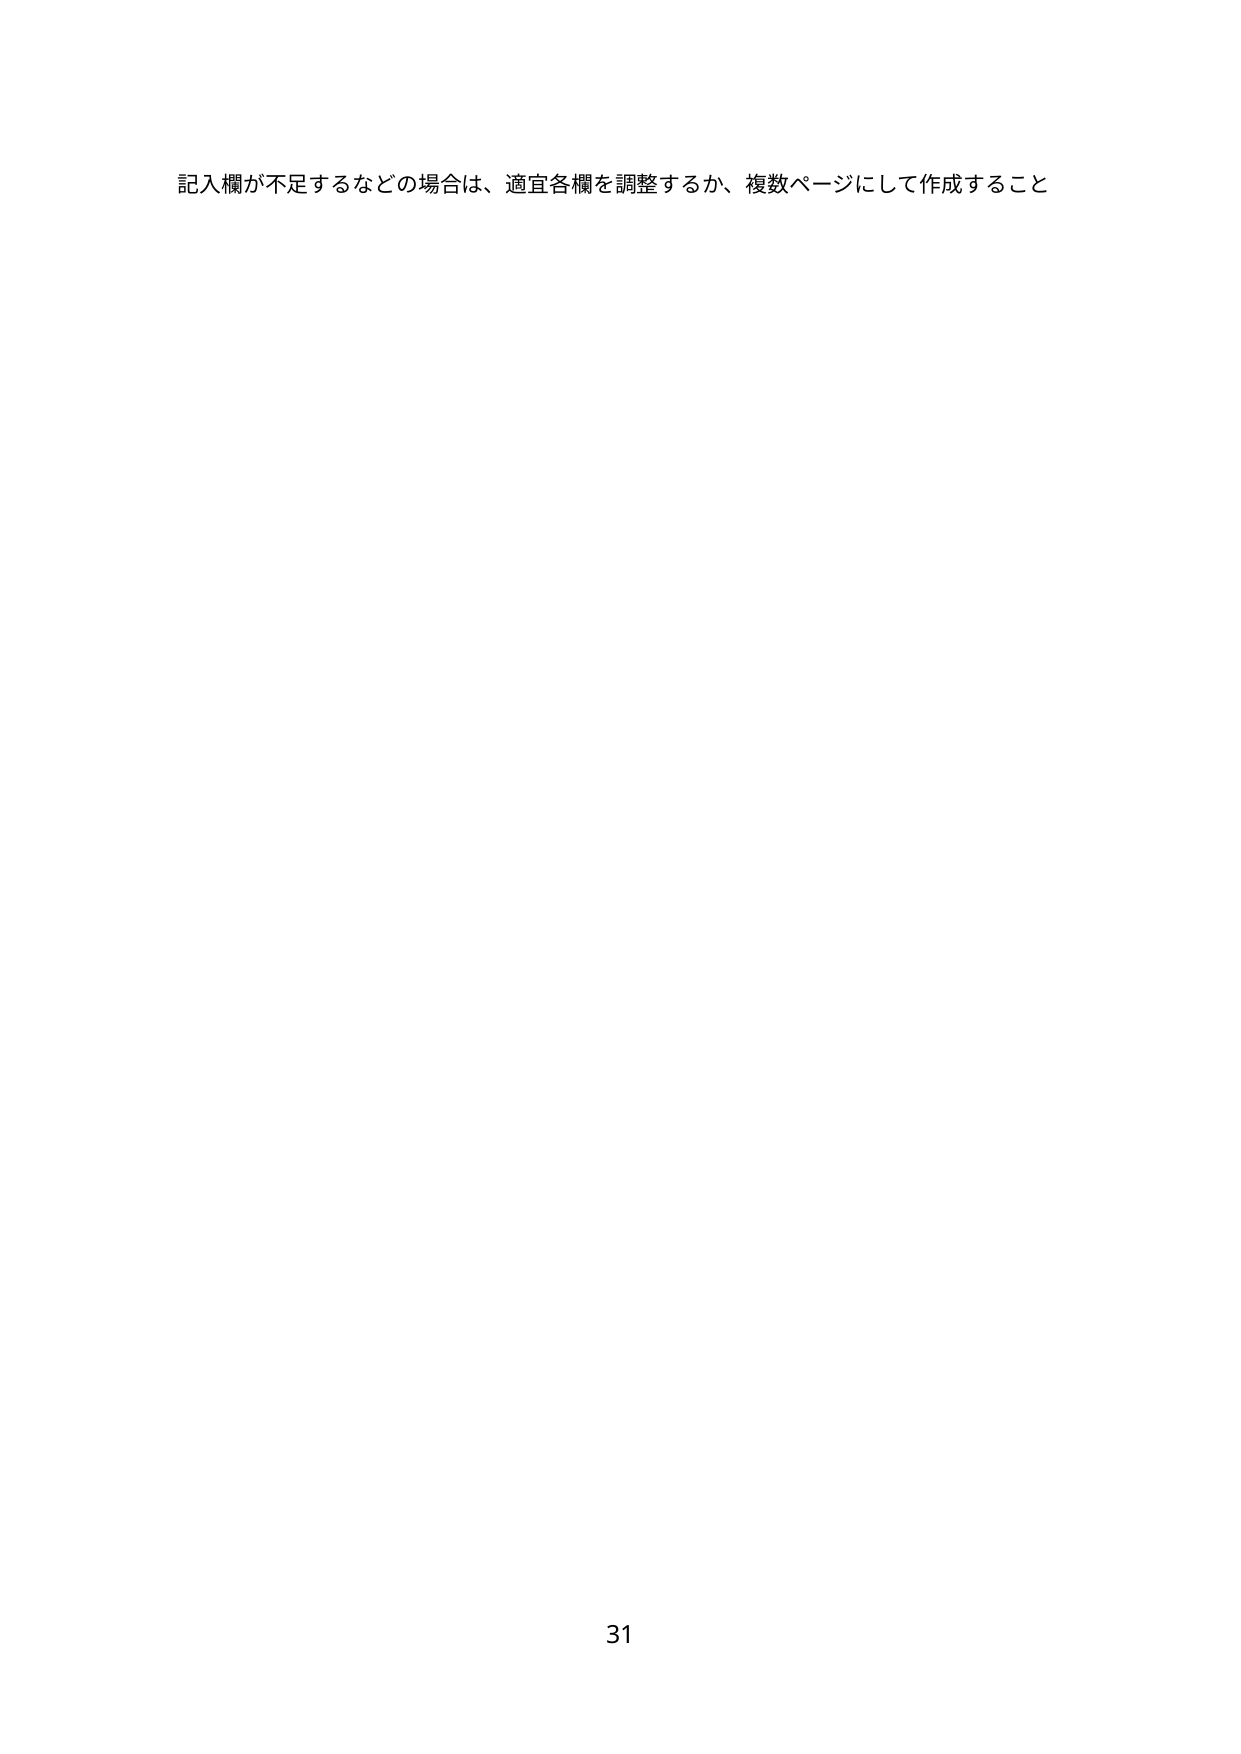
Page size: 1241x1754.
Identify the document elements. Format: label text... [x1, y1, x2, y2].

text 記入欄が不足するなどの場合は、適宜各欄を調整するか、複数ページにして作成すること [177, 164, 1063, 202]
